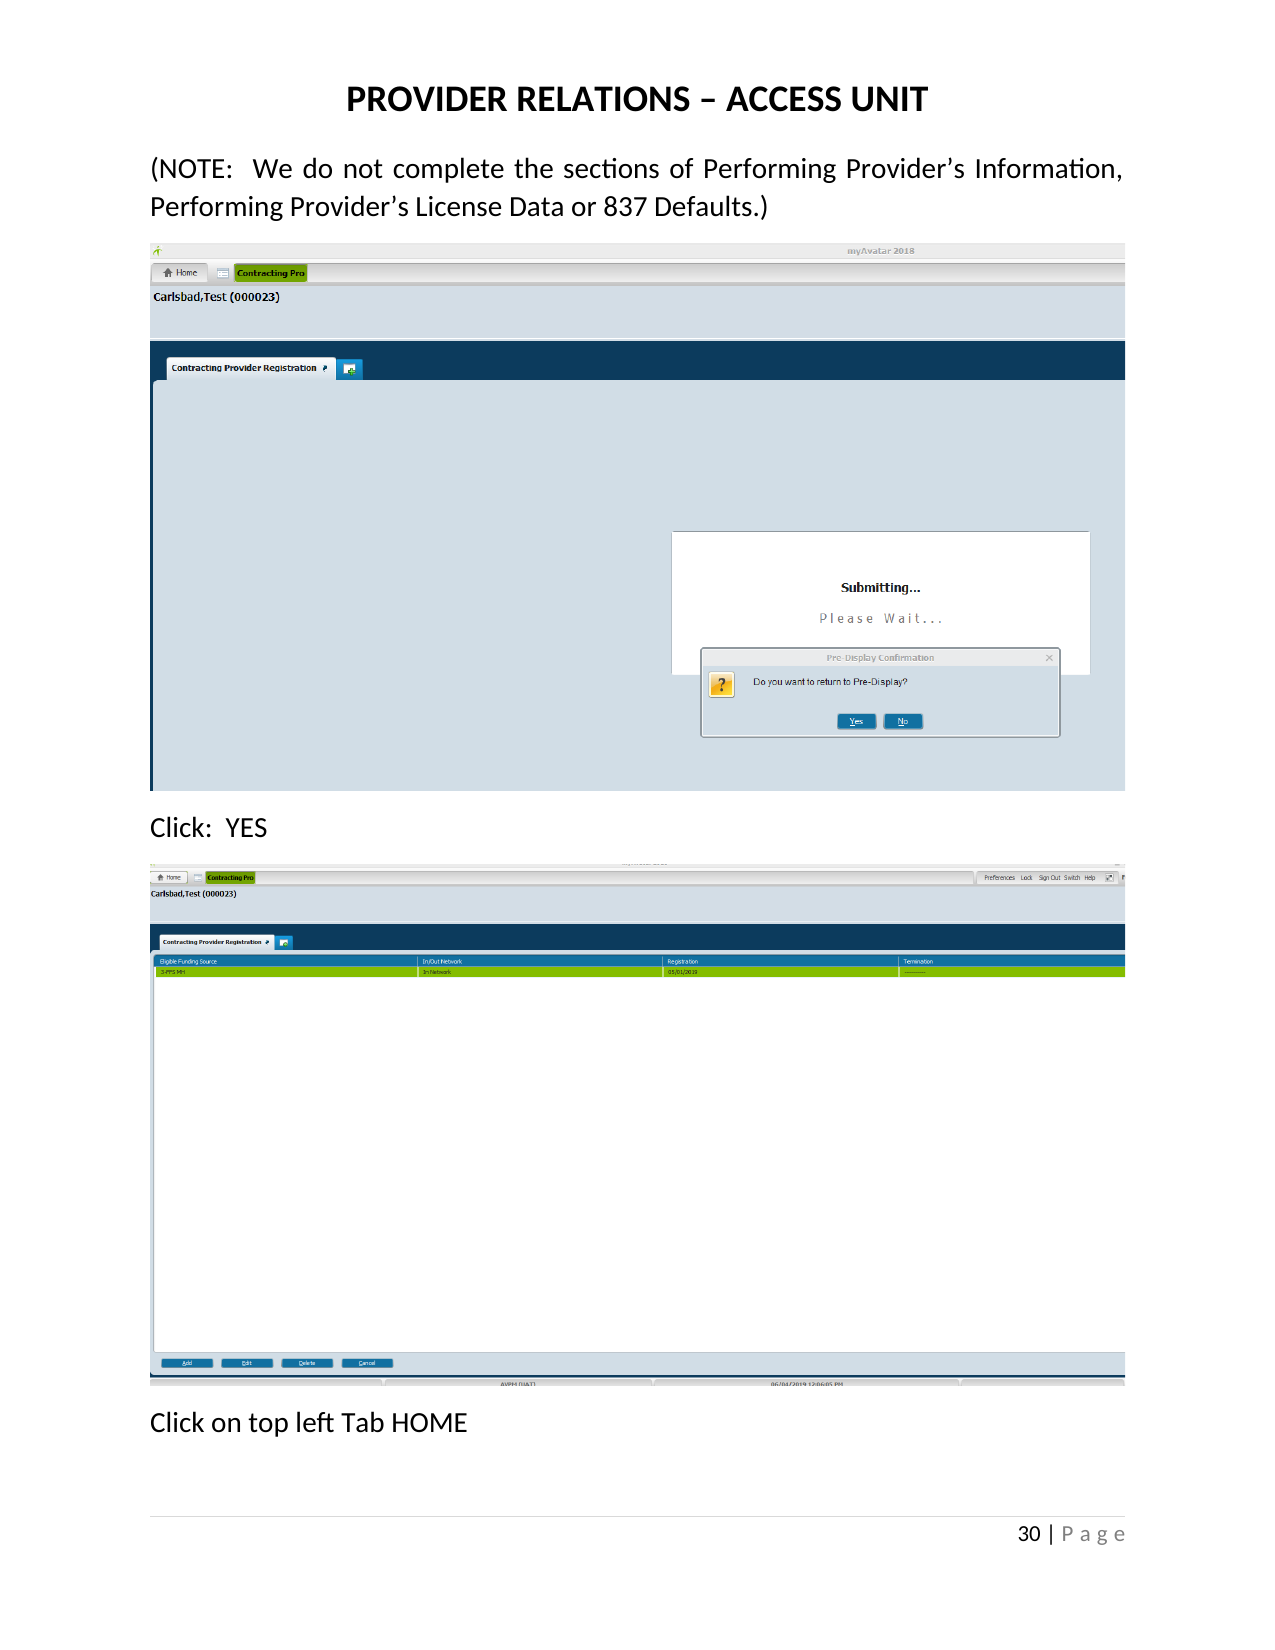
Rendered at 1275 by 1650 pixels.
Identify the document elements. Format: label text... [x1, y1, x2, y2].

text (NOTE: We do not complete the sections of Performing Provider’s Information, Performing Provider’s License Data or 837 Defaults.) [150, 150, 1125, 224]
text Click on top left Tab HOME [150, 1404, 1125, 1440]
picture [150, 243, 1125, 791]
text Click: YES [150, 809, 1125, 845]
picture [150, 864, 1125, 1386]
